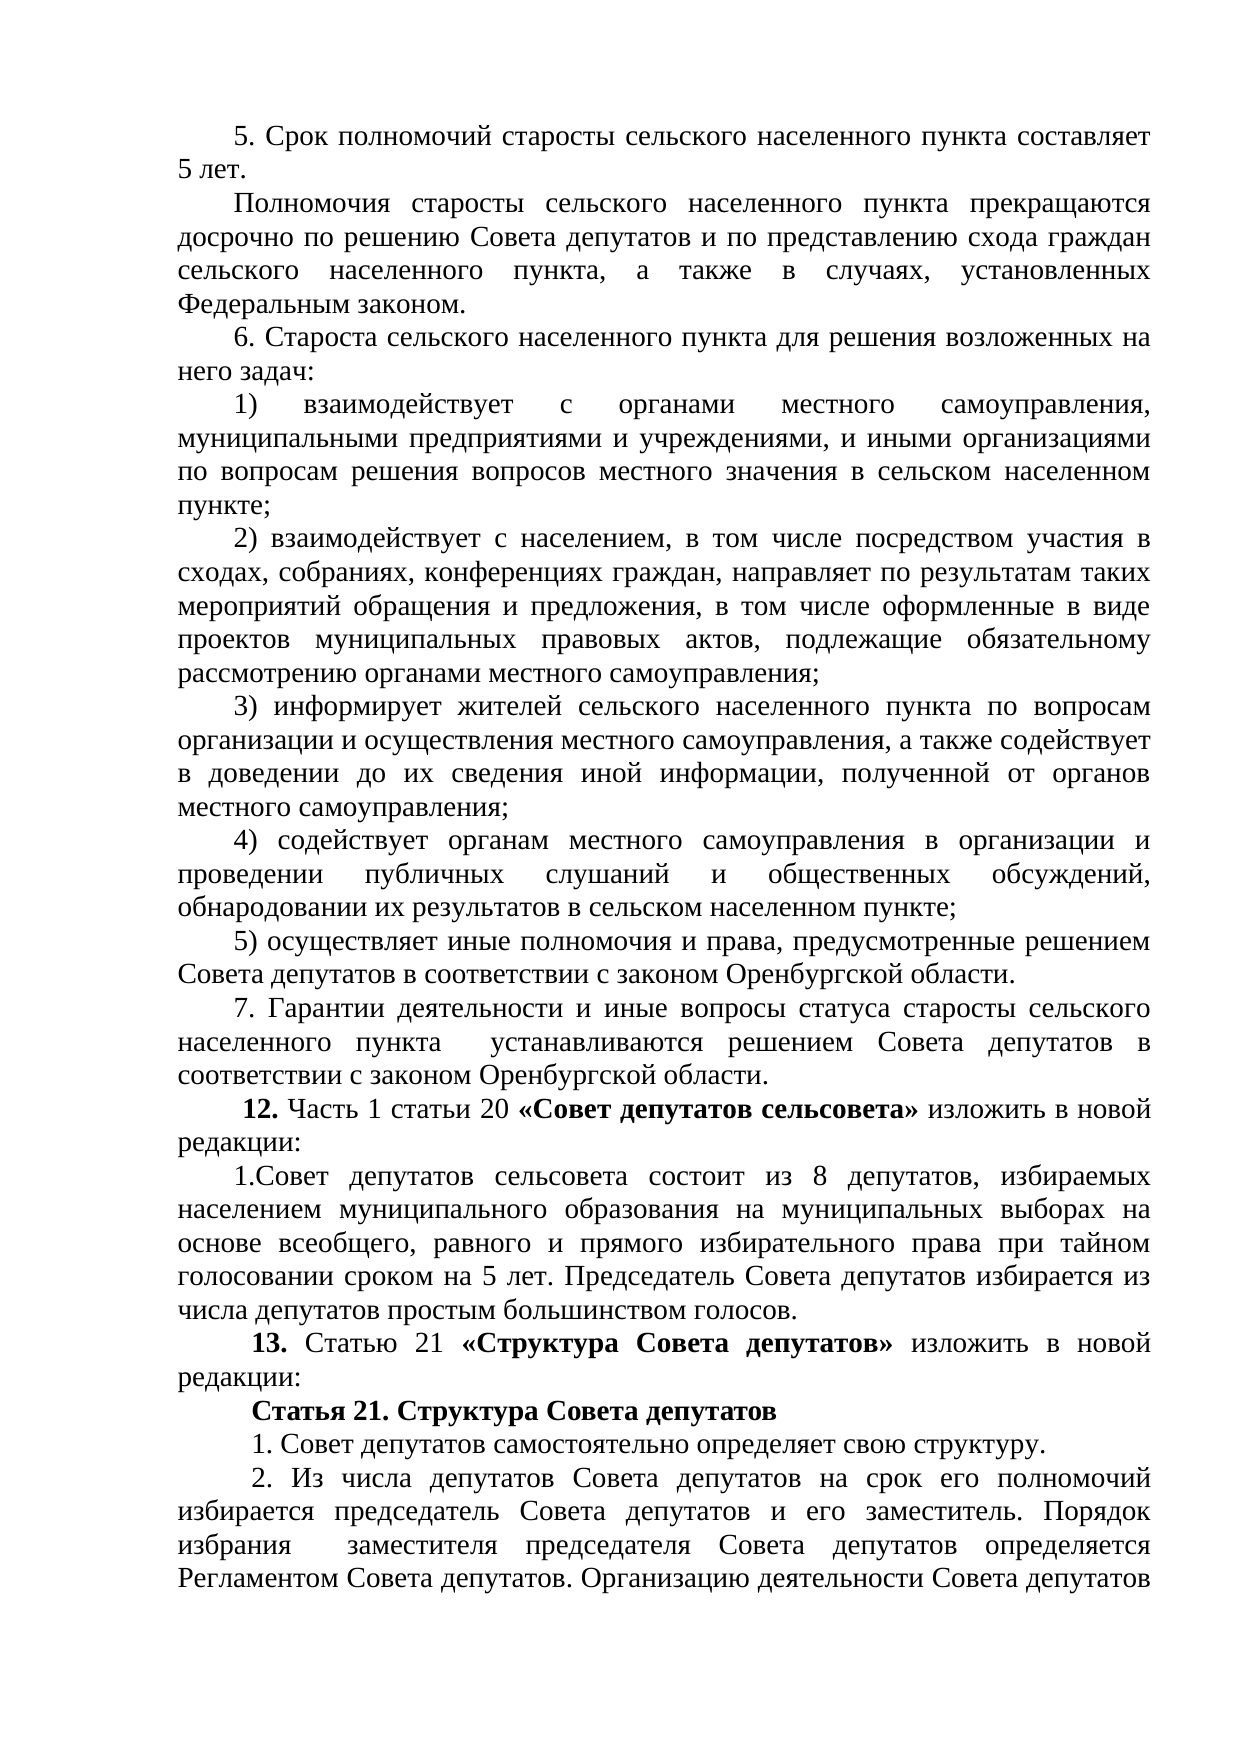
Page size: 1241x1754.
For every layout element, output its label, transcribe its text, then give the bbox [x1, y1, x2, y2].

text 2) взаимодействует с населением, в том числе посредством участия в сходах, собраниях, конференциях граждан, направляет по результатам таких мероприятий обращения и предложения, в том числе оформленные в виде проектов муниципальных правовых актов, подлежащие обязательному рассмотрению органами местного самоуправления; [177, 521, 1152, 688]
text 5) осуществляет иные полномочия и права, предусмотренные решением Совета депутатов в соответствии с законом Оренбургской области. [177, 923, 1152, 990]
text Полномочия старосты сельского населенного пункта прекращаются досрочно по решению Совета депутатов и по представлению схода граждан сельского населенного пункта, а также в случаях, установленных Федеральным законом. [177, 185, 1152, 319]
text 7. Гарантии деятельности и иные вопросы статуса старосты сельского населенного пункта устанавливаются решением Совета депутатов в соответствии с законом Оренбургской области. [177, 990, 1152, 1091]
text 12. Часть 1 статьи 20 «Совет депутатов сельсовета» изложить в новой редакции: [177, 1091, 1152, 1158]
text 3) информирует жителей сельского населенного пункта по вопросам организации и осуществления местного самоуправления, а также содействует в доведении до их сведения иной информации, полученной от органов местного самоуправления; [177, 688, 1152, 822]
text Статья 21. Структура Совета депутатов [177, 1393, 1152, 1426]
text 13. Статью 21 «Структура Совета депутатов» изложить в новой редакции: [177, 1326, 1152, 1393]
text 6. Староста сельского населенного пункта для решения возложенных на него задач: [177, 319, 1152, 386]
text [177, 1460, 1152, 1594]
text 5. Срок полномочий старосты сельского населенного пункта составляет 5 лет. [177, 118, 1152, 185]
text 4) содействует органам местного самоуправления в организации и проведении публичных слушаний и общественных обсуждений, обнародовании их результатов в сельском населенном пункте; [177, 822, 1152, 923]
text 1) взаимодействует с органами местного самоуправления, муниципальными предприятиями и учреждениями, и иными организациями по вопросам решения вопросов местного значения в сельском населенном пункте; [177, 386, 1152, 521]
text 1.Совет депутатов сельсовета состоит из 8 депутатов, избираемых населением муниципального образования на муниципальных выборах на основе всеобщего, равного и прямого избирательного права при тайном голосовании сроком на 5 лет. Председатель Совета депутатов избирается из числа депутатов простым большинством голосов. [177, 1158, 1152, 1326]
text 1. Совет депутатов самостоятельно определяет свою структуру. [177, 1426, 1152, 1460]
